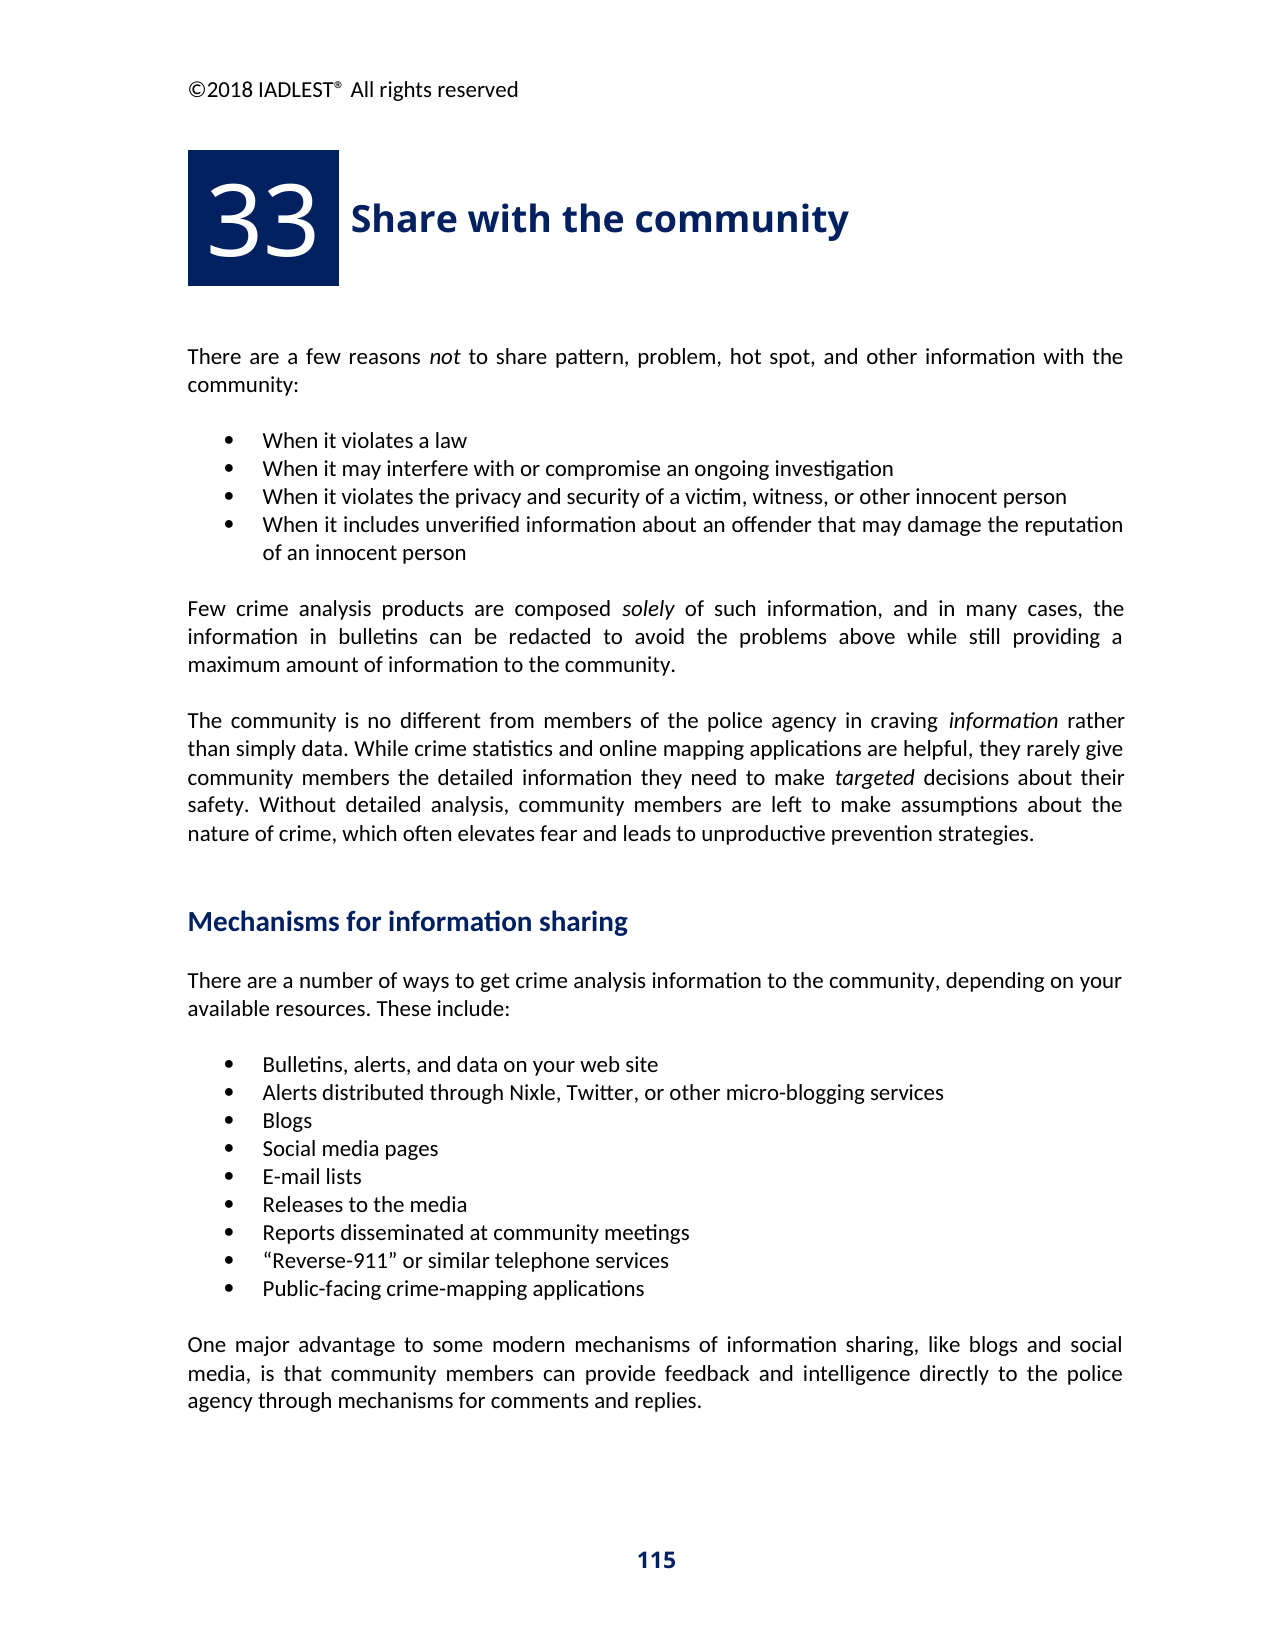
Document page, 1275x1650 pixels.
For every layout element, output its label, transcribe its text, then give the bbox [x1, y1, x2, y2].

list Reports disseminated at community meetings [225, 1218, 1125, 1247]
table_header Share with the community [339, 150, 1125, 286]
list When it violates the privacy and security of a victim, witness, or other innocent person [225, 482, 1125, 510]
list When it may interfere with or compromise an ongoing investigation [225, 454, 1125, 482]
text Mechanisms for information sharing [187, 903, 1125, 938]
list Releases to the media [225, 1191, 1125, 1218]
list Bulletins, alerts, and data on your web site [225, 1050, 1125, 1078]
list “Reverse-911” or similar telephone services [225, 1247, 1125, 1274]
text There are a few reasons not to share pattern, problem, hot spot, and other information with the community: [187, 342, 1125, 398]
text The community is no different from members of the police agency in craving information rather than simply data. While crime statistics and online mapping applications are helpful, they rarely give community members the detailed information they need to make targeted decisions about their safety. Without detailed analysis, community members are left to make assumptions about the nature of crime, which often elevates fear and leads to unproductive prevention strategies. [187, 707, 1125, 847]
list When it violates a law [225, 426, 1125, 454]
list Social media pages [225, 1134, 1125, 1162]
text Few crime analysis products are composed solely of such information, and in many cases, the information in bulletins can be redacted to avoid the problems above while still providing a maximum amount of information to the community. [187, 594, 1125, 678]
table_header 33 [188, 150, 339, 286]
text There are a number of ways to get crime analysis information to the community, depending on your available resources. These include: [187, 966, 1125, 1022]
list Public-facing crime-mapping applications [225, 1274, 1125, 1303]
list When it includes unverified information about an offender that may damage the reputation of an innocent person [225, 510, 1125, 566]
list Blogs [225, 1106, 1125, 1134]
list E-mail lists [225, 1162, 1125, 1191]
text One major advantage to some modern mechanisms of information sharing, like blogs and social media, is that community members can provide feedback and intelligence directly to the police agency through mechanisms for comments and replies. [187, 1331, 1125, 1415]
list Alerts distributed through Nixle, Twitter, or other micro-blogging services [225, 1078, 1125, 1106]
